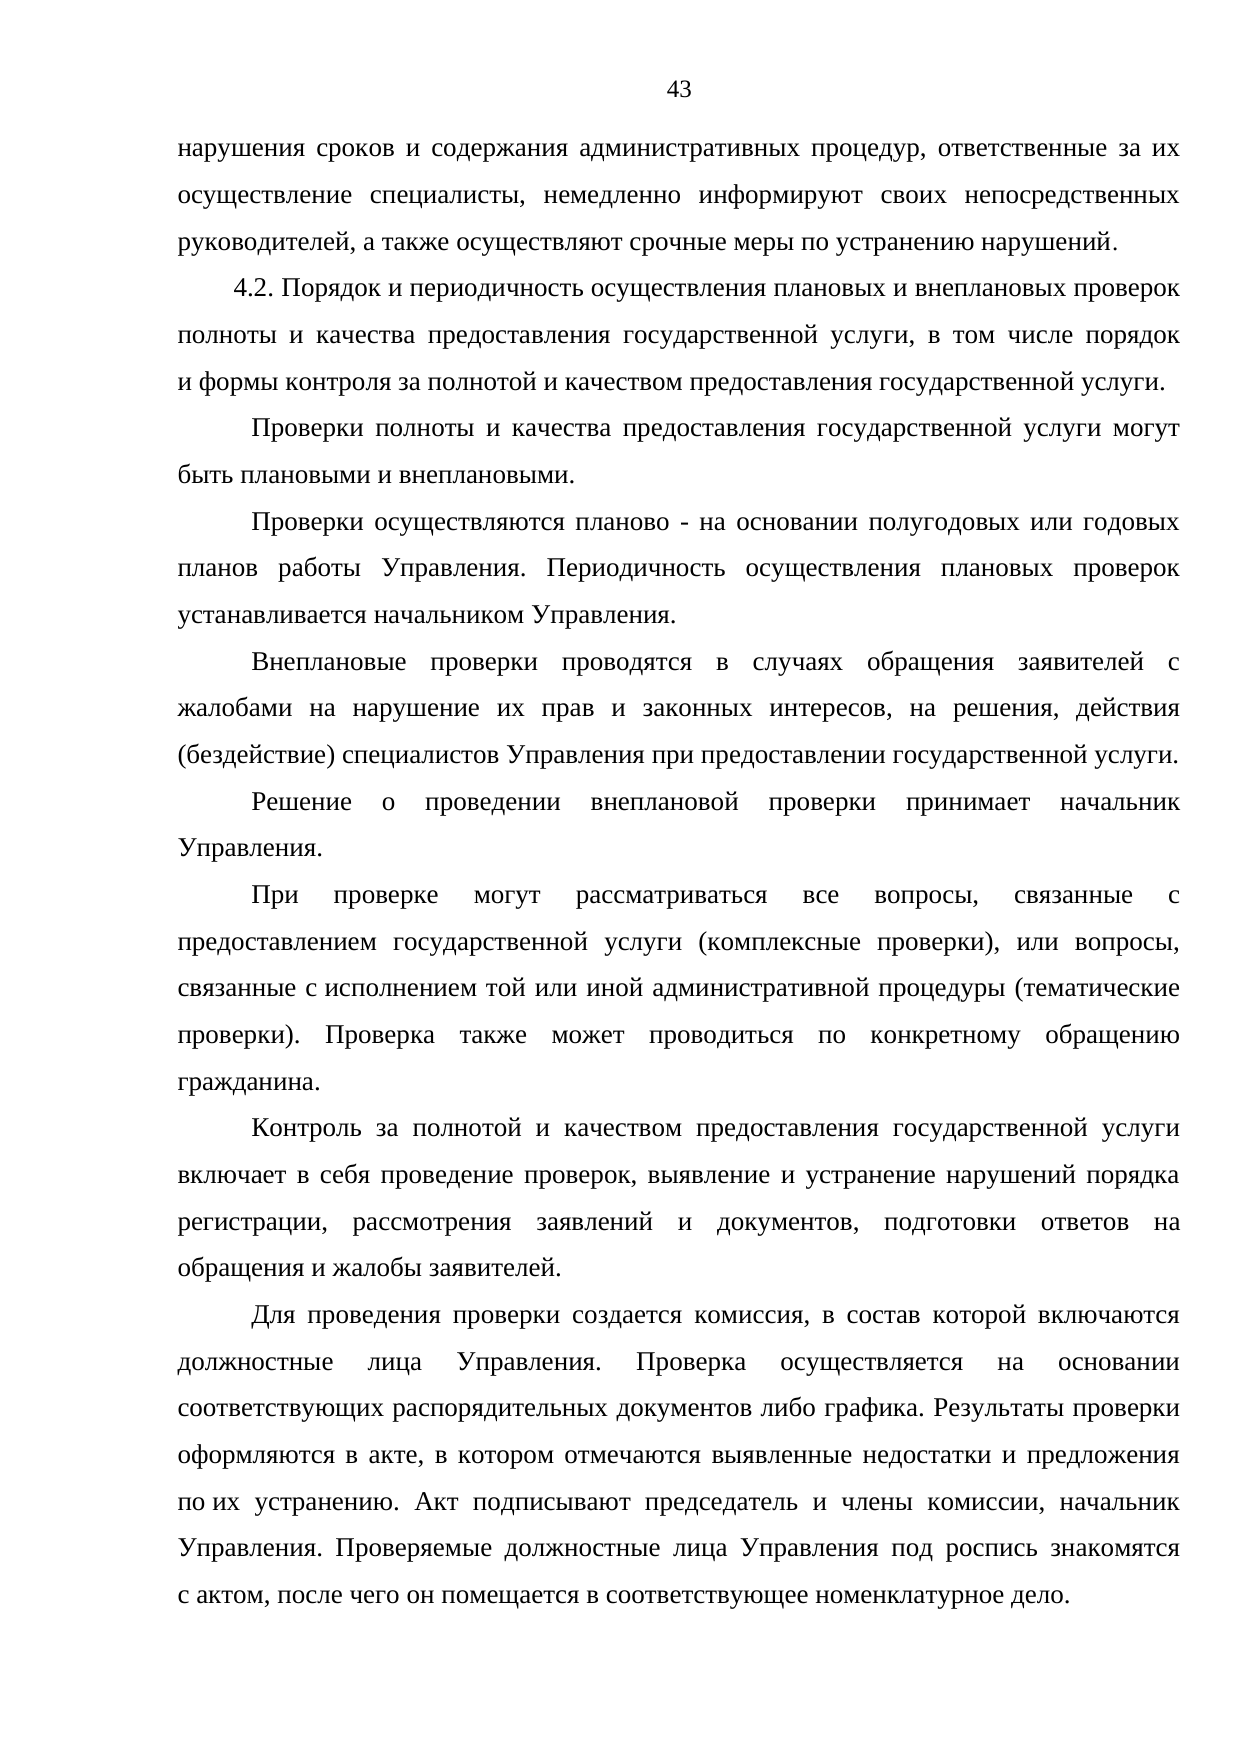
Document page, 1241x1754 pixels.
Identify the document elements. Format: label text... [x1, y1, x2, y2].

text 4.2. Порядок и периодичность осуществления плановых и внеплановых проверок полноты и качества предоставления государственной услуги, в том числе порядок и формы контроля за полнотой и качеством предоставления государственной услуги. [177, 271, 1181, 396]
text Проверки полноты и качества предоставления государственной услуги могут быть плановыми и внеплановыми. [177, 411, 1181, 489]
text Проверки осуществляются планово - на основании полугодовых или годовых планов работы Управления. Периодичность осуществления плановых проверок устанавливается начальником Управления. [177, 505, 1181, 629]
text Внеплановые проверки проводятся в случаях обращения заявителей с жалобами на нарушение их прав и законных интересов, на решения, действия (бездействие) специалистов Управления при предоставлении государственной услуги. [177, 645, 1181, 769]
text Контроль за полнотой и качеством предоставления государственной услуги включает в себя проведение проверок, выявление и устранение нарушений порядка регистрации, рассмотрения заявлений и документов, подготовки ответов на обращения и жалобы заявителей. [177, 1111, 1181, 1282]
text Решение о проведении внеплановой проверки принимает начальник Управления. [177, 785, 1181, 862]
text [177, 131, 1181, 256]
text При проверке могут рассматриваться все вопросы, связанные с предоставлением государственной услуги (комплексные проверки), или вопросы, связанные с исполнением той или иной административной процедуры (тематические проверки). Проверка также может проводиться по конкретному обращению гражданина. [177, 878, 1181, 1096]
text Для проведения проверки создается комиссия, в состав которой включаются должностные лица Управления. Проверка осуществляется на основании соответствующих распорядительных документов либо графика. Результаты проверки оформляются в акте, в котором отмечаются выявленные недостатки и предложения по их устранению. Акт подписывают председатель и члены комиссии, начальник Управления. Проверяемые должностные лица Управления под роспись знакомятся с актом, после чего он помещается в соответствующее номенклатурное дело. [177, 1298, 1181, 1609]
